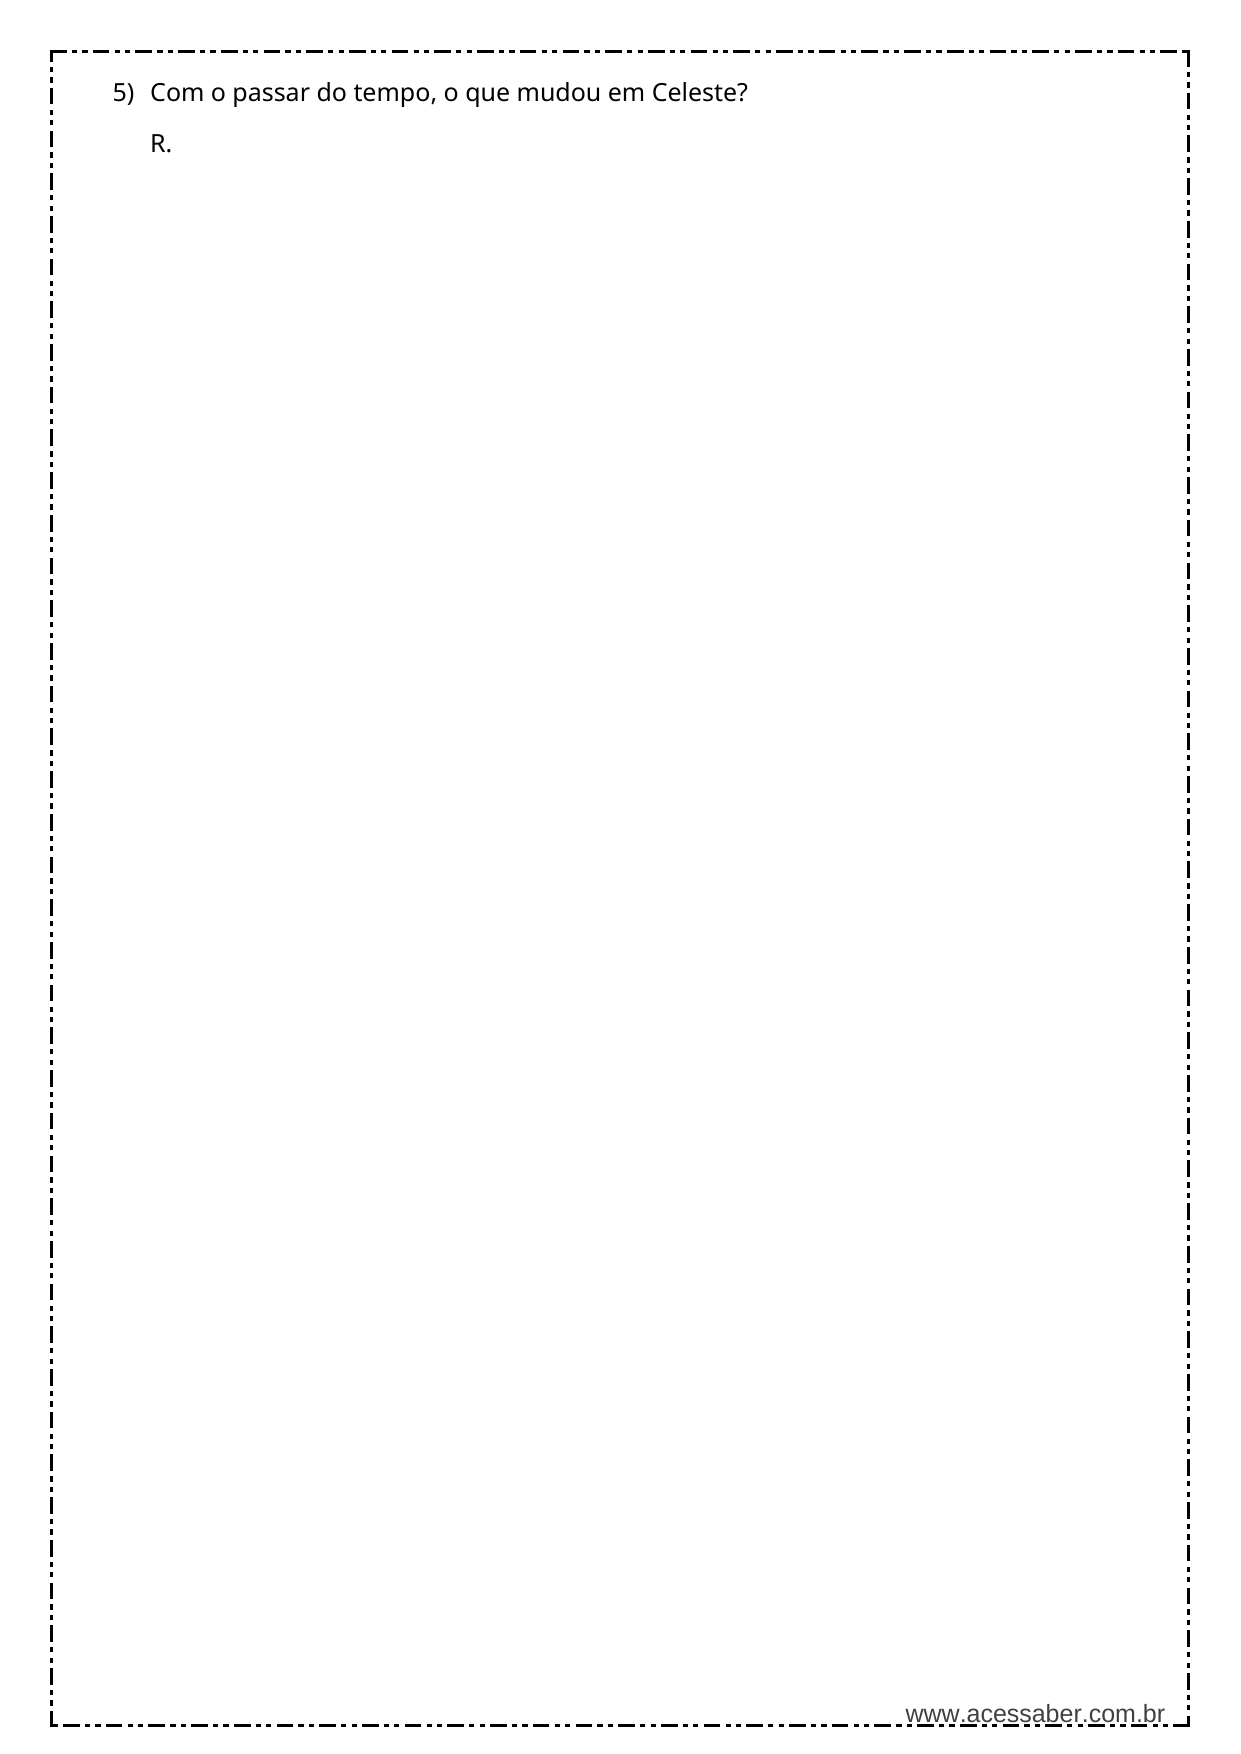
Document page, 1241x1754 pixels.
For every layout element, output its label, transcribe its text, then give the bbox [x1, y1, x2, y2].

list Com o passar do tempo, o que mudou em Celeste? [112, 75, 1165, 109]
list R. [150, 126, 1165, 160]
